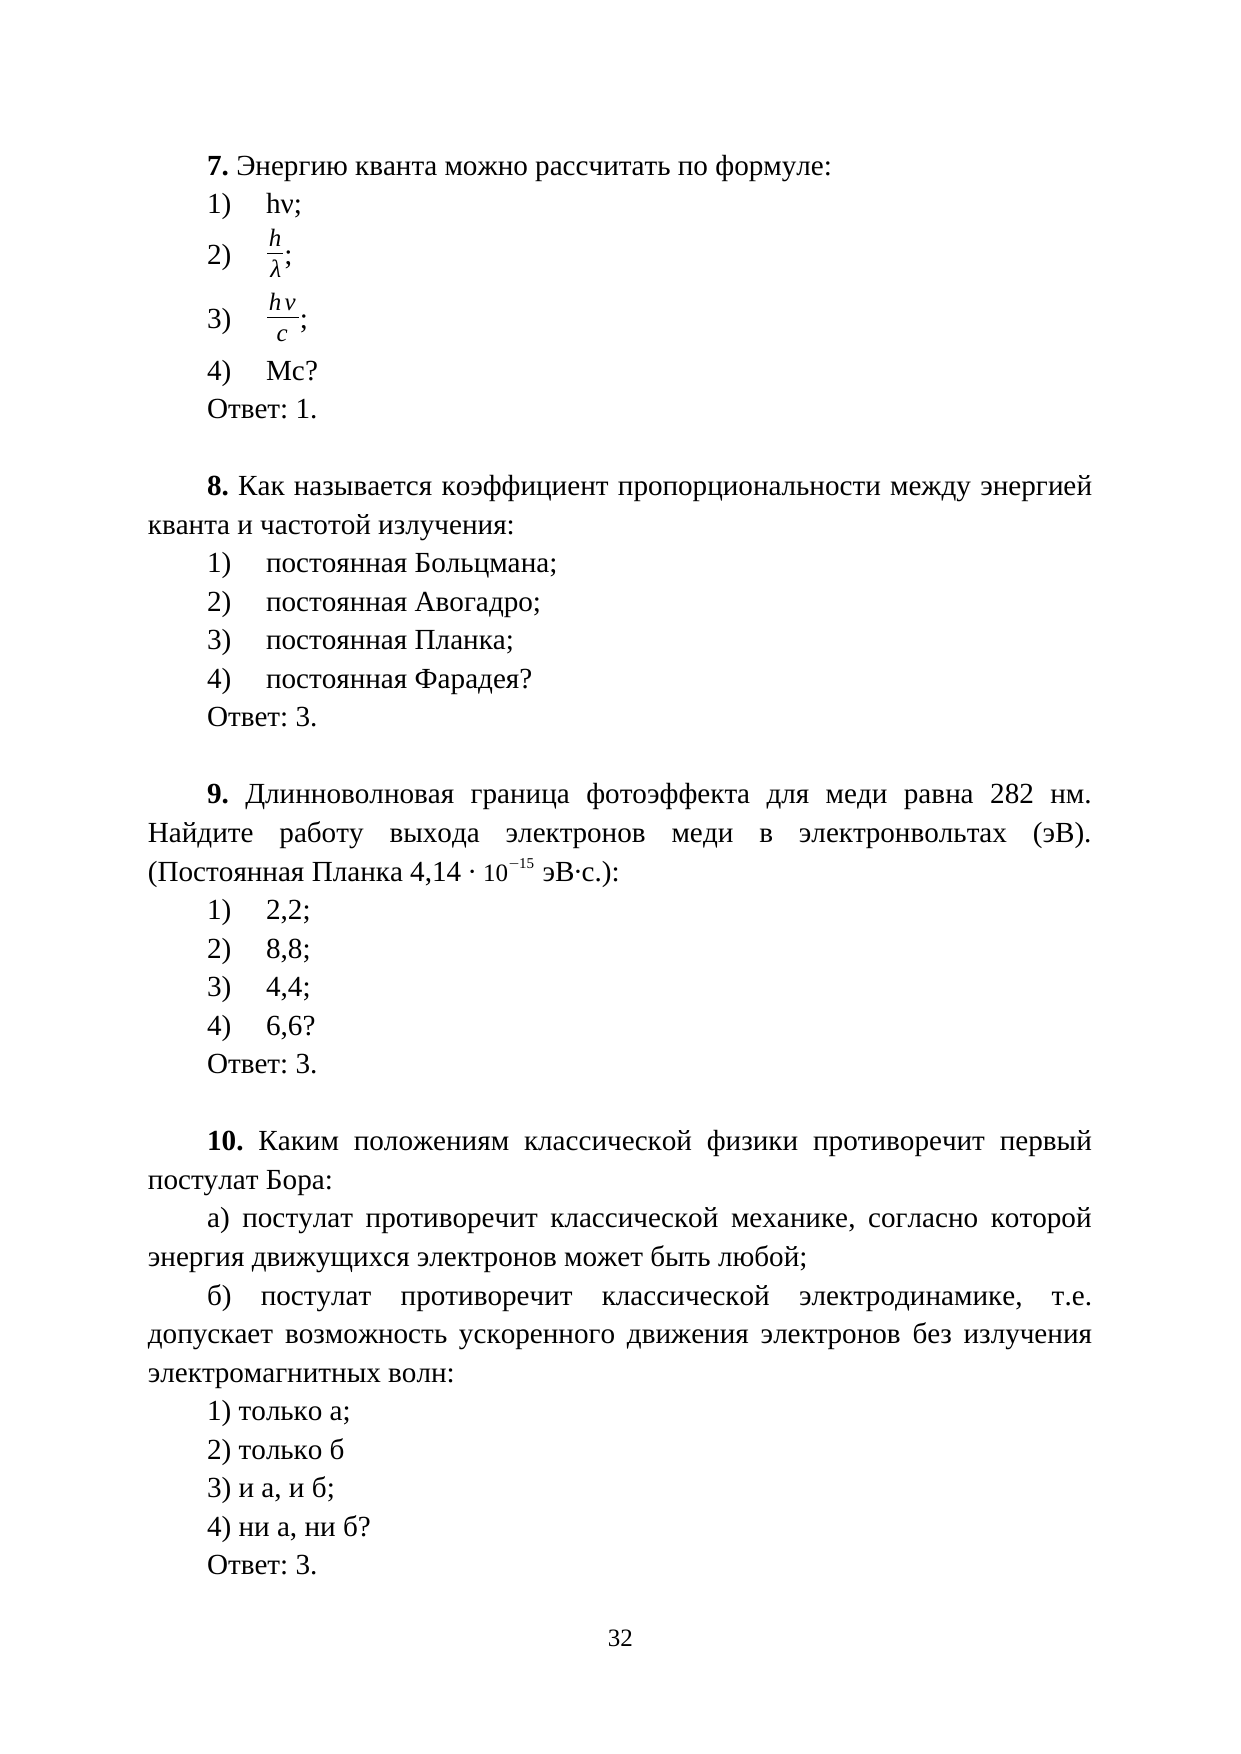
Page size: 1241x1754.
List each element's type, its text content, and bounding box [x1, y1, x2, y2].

text Ответ: 3. [148, 1547, 1092, 1581]
text Ответ: 3. [148, 699, 1092, 733]
text б) постулат противоречит классической электродинамике, т.е. допускает возможность ускоренного движения электронов без излучения электромагнитных волн: [148, 1278, 1092, 1388]
list 6,6? [148, 1008, 1092, 1041]
text 10. Каким положениям классической физики противоречит первый постулат Бора: [148, 1123, 1092, 1196]
list постоянная Фарадея? [148, 661, 1092, 694]
list hν; [148, 186, 1092, 220]
list 4,4; [148, 969, 1092, 1003]
text 7. Энергию кванта можно рассчитать по формуле: [148, 148, 1092, 181]
list постоянная Авогадро; [148, 584, 1092, 617]
text 8. Как называется коэффициент пропорциональности между энергией кванта и частотой излучения: [148, 468, 1092, 540]
text 3) и а, и б; [148, 1470, 1092, 1504]
list ; [148, 225, 1092, 284]
list постоянная Планка; [148, 622, 1092, 656]
list Mc? [148, 353, 1092, 386]
text а) постулат противоречит классической механике, согласно которой энергия движущихся электронов может быть любой; [148, 1201, 1092, 1273]
list 8,8; [148, 931, 1092, 964]
list постоянная Больцмана; [148, 545, 1092, 579]
text Ответ: 1. [148, 391, 1092, 425]
text 9. Длинноволновая граница фотоэффекта для меди равна 282 нм. Найдите работу выхода электронов меди в электронвольтах (эВ). (Постоянная Планка 4,14 ∙ эВ∙с.): [148, 777, 1092, 887]
list ; [148, 289, 1092, 348]
text Ответ: 3. [148, 1046, 1092, 1080]
list 2,2; [148, 892, 1092, 926]
text 2) только б [148, 1432, 1092, 1465]
text 4) ни а, ни б? [148, 1509, 1092, 1542]
text 1) только а; [148, 1393, 1092, 1427]
